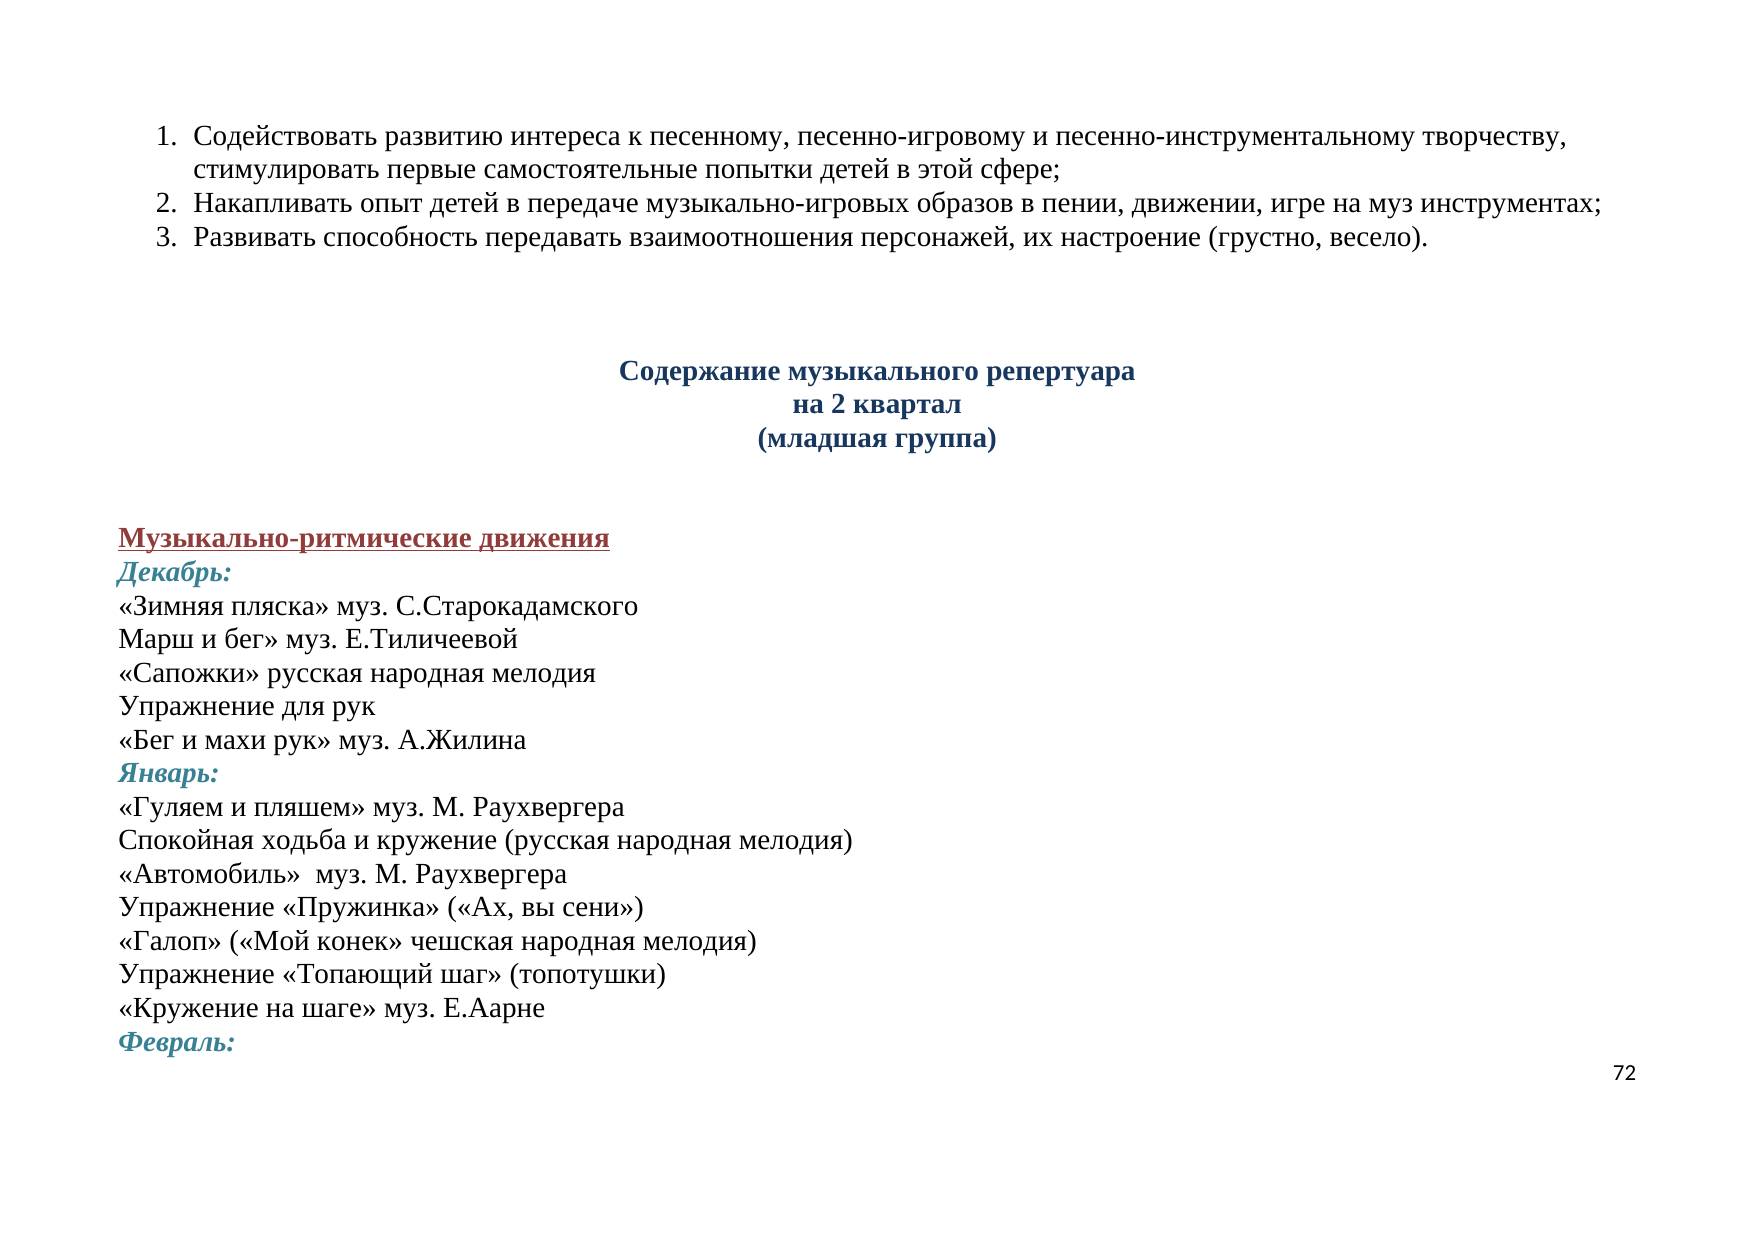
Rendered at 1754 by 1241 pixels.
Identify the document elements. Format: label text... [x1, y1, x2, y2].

text «Сапожки» русская народная мелодия [118, 655, 1636, 688]
text Спокойная ходьба и кружение (русская народная мелодия) [118, 822, 1636, 856]
text на 2 квартал [118, 386, 1636, 420]
text Декабрь: [118, 554, 1636, 588]
text «Кружение на шаге» муз. Е.Аарне [118, 990, 1636, 1024]
text Упражнение «Топающий шаг» (топотушки) [118, 957, 1636, 990]
text Содержание музыкального репертуара [118, 353, 1636, 386]
text «Бег и махи рук» муз. А.Жилина [118, 722, 1636, 755]
list Накапливать опыт детей в передаче музыкально-игровых образов в пении, движении, игре на муз инструментах; [156, 185, 1636, 219]
text «Автомобиль» муз. М. Раухвергера [118, 856, 1636, 889]
text Февраль: [118, 1024, 1636, 1057]
text Музыкально-ритмические движения [118, 521, 1636, 554]
text «Галоп» («Мой конек» чешская народная мелодия) [118, 923, 1636, 957]
text «Гуляем и пляшем» муз. М. Раухвергера [118, 789, 1636, 822]
text Упражнение «Пружинка» («Ах, вы сени») [118, 889, 1636, 923]
text «Зимняя пляска» муз. С.Старокадамского [118, 588, 1636, 621]
list Содействовать развитию интереса к песенному, песенно-игровому и песенно-инструментальному творчеству, стимулировать первые самостоятельные попытки детей в этой сфере; [156, 118, 1636, 185]
text Марш и бег» муз. Е.Тиличеевой [118, 621, 1636, 655]
text Январь: [118, 755, 1636, 789]
list Развивать способность передавать взаимоотношения персонажей, их настроение (грустно, весело). [156, 219, 1636, 252]
text (младшая группа) [118, 420, 1636, 453]
text Упражнение для рук [118, 688, 1636, 722]
